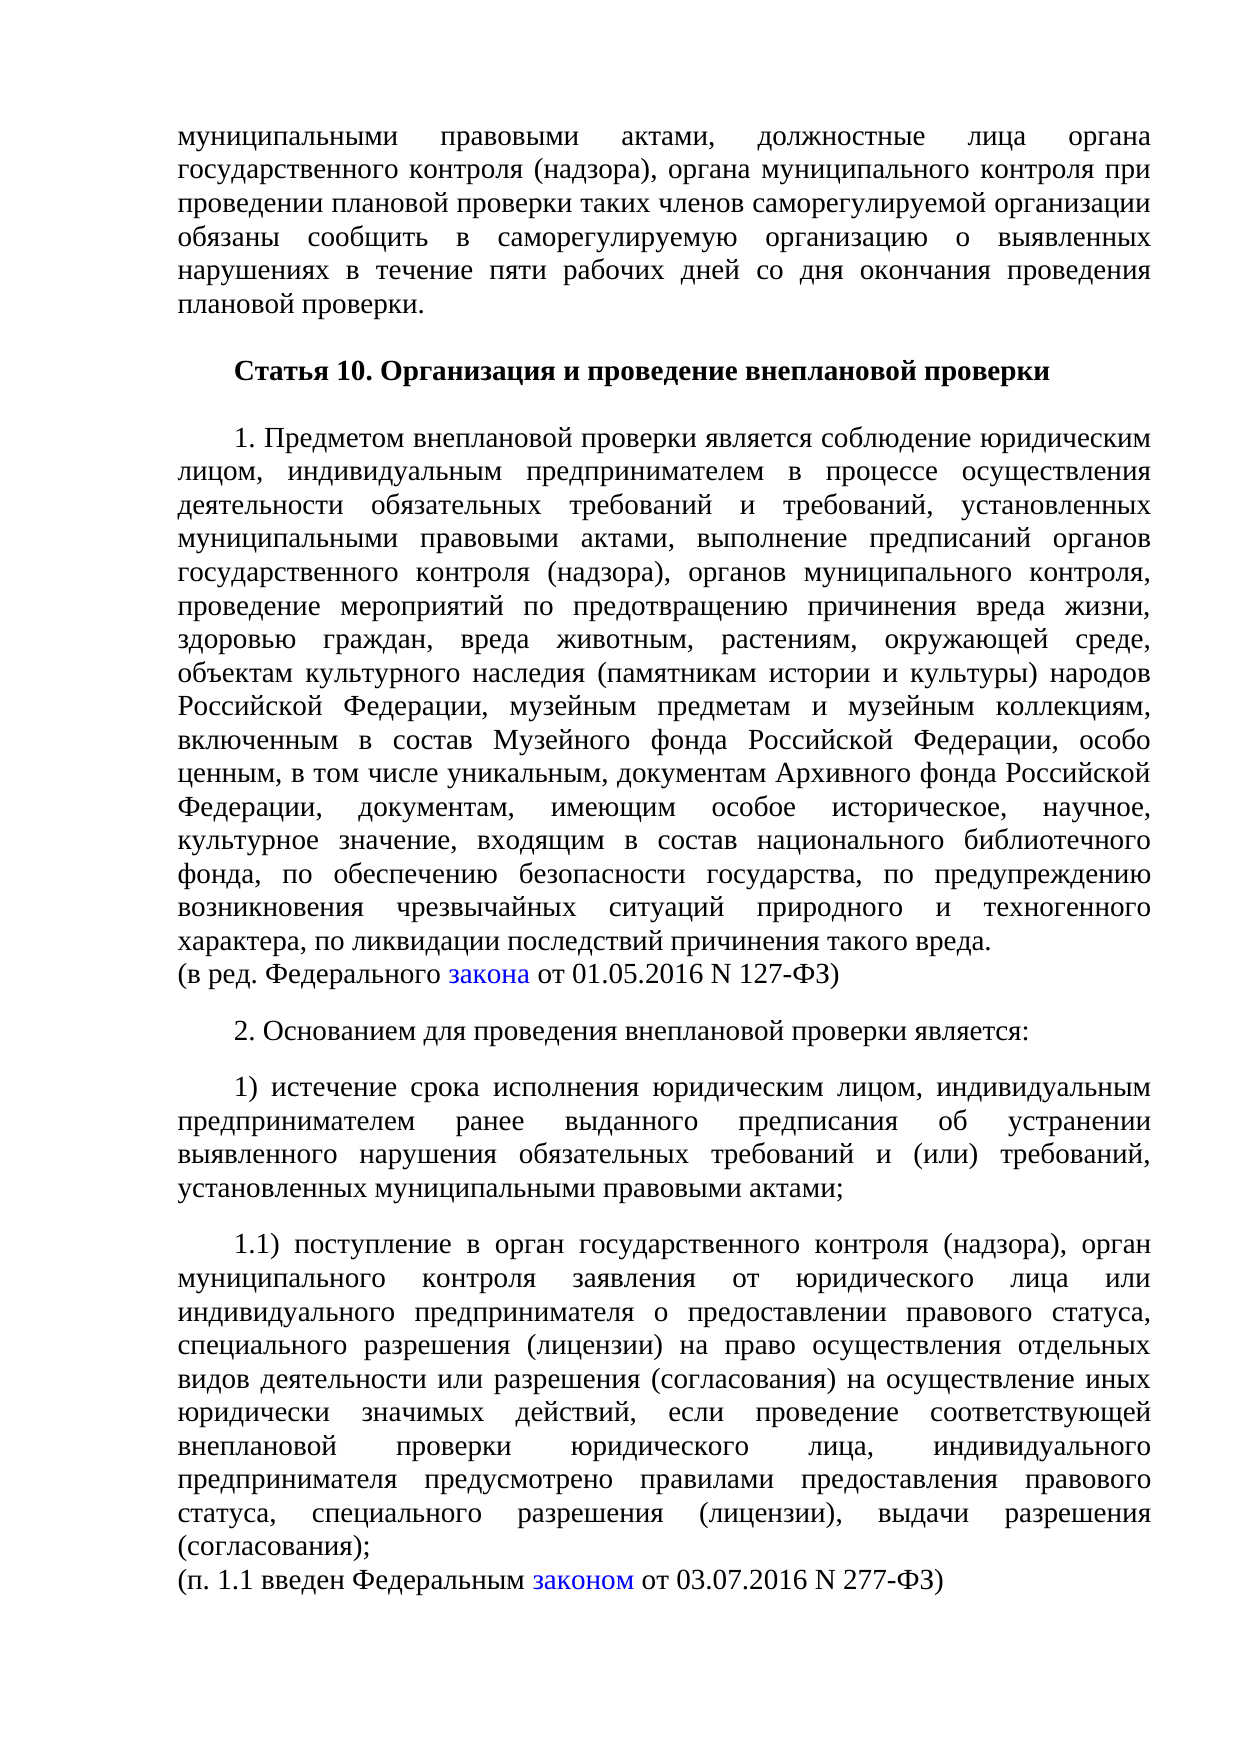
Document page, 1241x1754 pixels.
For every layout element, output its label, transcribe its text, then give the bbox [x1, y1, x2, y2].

text (п. 1.1 введен Федеральным законом от 03.07.2016 N 277-ФЗ) [177, 1562, 1152, 1596]
text 1) истечение срока исполнения юридическим лицом, индивидуальным предпринимателем ранее выданного предписания об устранении выявленного нарушения обязательных требований и (или) требований, установленных муниципальными правовыми актами; [177, 1069, 1152, 1204]
text 1.1) поступление в орган государственного контроля (надзора), орган муниципального контроля заявления от юридического лица или индивидуального предпринимателя о предоставлении правового статуса, специального разрешения (лицензии) на право осуществления отдельных видов деятельности или разрешения (согласования) на осуществление иных юридически значимых действий, если проведение соответствующей внеплановой проверки юридического лица, индивидуального предпринимателя предусмотрено правилами предоставления правового статуса, специального разрешения (лицензии), выдачи разрешения (согласования); [177, 1227, 1152, 1562]
text 2. Основанием для проведения внеплановой проверки является: [177, 1013, 1152, 1047]
text (в ред. Федерального закона от 01.05.2016 N 127-ФЗ) [177, 957, 1152, 990]
text 1. Предметом внеплановой проверки является соблюдение юридическим лицом, индивидуальным предпринимателем в процессе осуществления деятельности обязательных требований и требований, установленных муниципальными правовыми актами, выполнение предписаний органов государственного контроля (надзора), органов муниципального контроля, проведение мероприятий по предотвращению причинения вреда жизни, здоровью граждан, вреда животным, растениям, окружающей среде, объектам культурного наследия (памятникам истории и культуры) народов Российской Федерации, музейным предметам и музейным коллекциям, включенным в состав Музейного фонда Российской Федерации, особо ценным, в том числе уникальным, документам Архивного фонда Российской Федерации, документам, имеющим особое историческое, научное, культурное значение, входящим в состав национального библиотечного фонда, по обеспечению безопасности государства, по предупреждению возникновения чрезвычайных ситуаций природного и техногенного характера, по ликвидации последствий причинения такого вреда. [177, 420, 1152, 957]
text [177, 118, 1152, 319]
title Статья 10. Организация и проведение внеплановой проверки [177, 353, 1152, 386]
